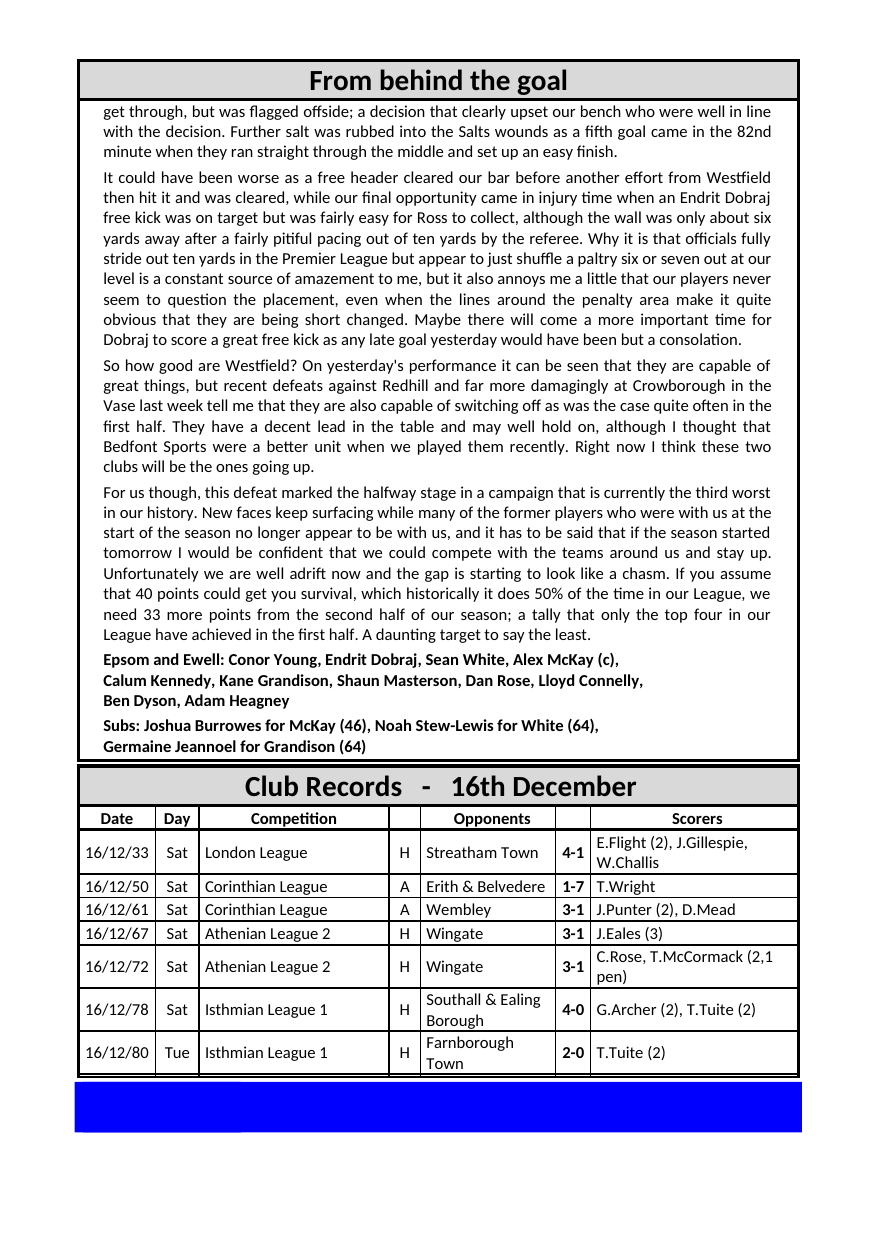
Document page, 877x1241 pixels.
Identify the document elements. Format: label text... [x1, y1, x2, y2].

table_cell 16/12/80 [80, 1032, 155, 1073]
table_cell A [390, 875, 420, 897]
table_cell 2-0 [556, 1032, 590, 1073]
table_cell Opponents [421, 807, 555, 828]
table_cell 3-1 [556, 946, 590, 987]
table_cell H [390, 989, 420, 1030]
table_cell Sat [156, 898, 198, 920]
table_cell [80, 101, 797, 759]
table_header Club Records - 16th December [80, 768, 797, 804]
table_cell Sat [156, 831, 198, 873]
table_cell Corinthian League [200, 875, 388, 897]
table_cell C.Rose, T.McCormack (2,1 pen) [591, 946, 797, 987]
table_cell J.Eales (3) [591, 922, 797, 944]
table_cell Athenian League 2 [200, 922, 388, 944]
table_cell Date [80, 807, 155, 828]
table_cell Wembley [421, 898, 555, 920]
table_cell T.Tuite (2) [591, 1032, 797, 1073]
table_cell [390, 807, 420, 828]
table_cell Sat [156, 989, 198, 1030]
table_cell 16/12/61 [80, 898, 155, 920]
table_cell Isthmian League 1 [200, 1032, 388, 1073]
table_cell A [390, 898, 420, 920]
table_cell Streatham Town [421, 831, 555, 873]
table_cell Farnborough Town [421, 1032, 555, 1073]
table_cell Wingate [421, 946, 555, 987]
table_cell 16/12/78 [80, 989, 155, 1030]
table_cell 3-1 [556, 898, 590, 920]
table_cell 4-1 [556, 831, 590, 873]
table_cell Sat [156, 922, 198, 944]
table_cell H [390, 922, 420, 944]
table_cell J.Punter (2), D.Mead [591, 898, 797, 920]
table_cell Erith & Belvedere [421, 875, 555, 897]
table_cell E.Flight (2), J.Gillespie, W.Challis [591, 831, 797, 873]
table_cell H [390, 1032, 420, 1073]
table_cell 1-7 [556, 875, 590, 897]
table_cell G.Archer (2), T.Tuite (2) [591, 989, 797, 1030]
table_cell Scorers [591, 807, 797, 828]
table_cell 3-1 [556, 922, 590, 944]
table_cell Southall & Ealing Borough [421, 989, 555, 1030]
table_cell Corinthian League [200, 898, 388, 920]
table_cell [556, 807, 590, 828]
table_cell 16/12/33 [80, 831, 155, 873]
table_cell Sat [156, 875, 198, 897]
table_cell 16/12/50 [80, 875, 155, 897]
table_header From behind the goal [80, 62, 797, 98]
table_cell London League [200, 831, 388, 873]
table_cell 16/12/67 [80, 922, 155, 944]
table_cell Tue [156, 1032, 198, 1073]
table_cell 16/12/72 [80, 946, 155, 987]
table_cell 4-0 [556, 989, 590, 1030]
table_cell Athenian League 2 [200, 946, 388, 987]
table_cell T.Wright [591, 875, 797, 897]
table_cell Day [156, 807, 198, 828]
table_cell Wingate [421, 922, 555, 944]
table_cell Sat [156, 946, 198, 987]
table_cell Isthmian League 1 [200, 989, 388, 1030]
table_cell H [390, 831, 420, 873]
table_cell H [390, 946, 420, 987]
table_cell Competition [200, 807, 388, 828]
